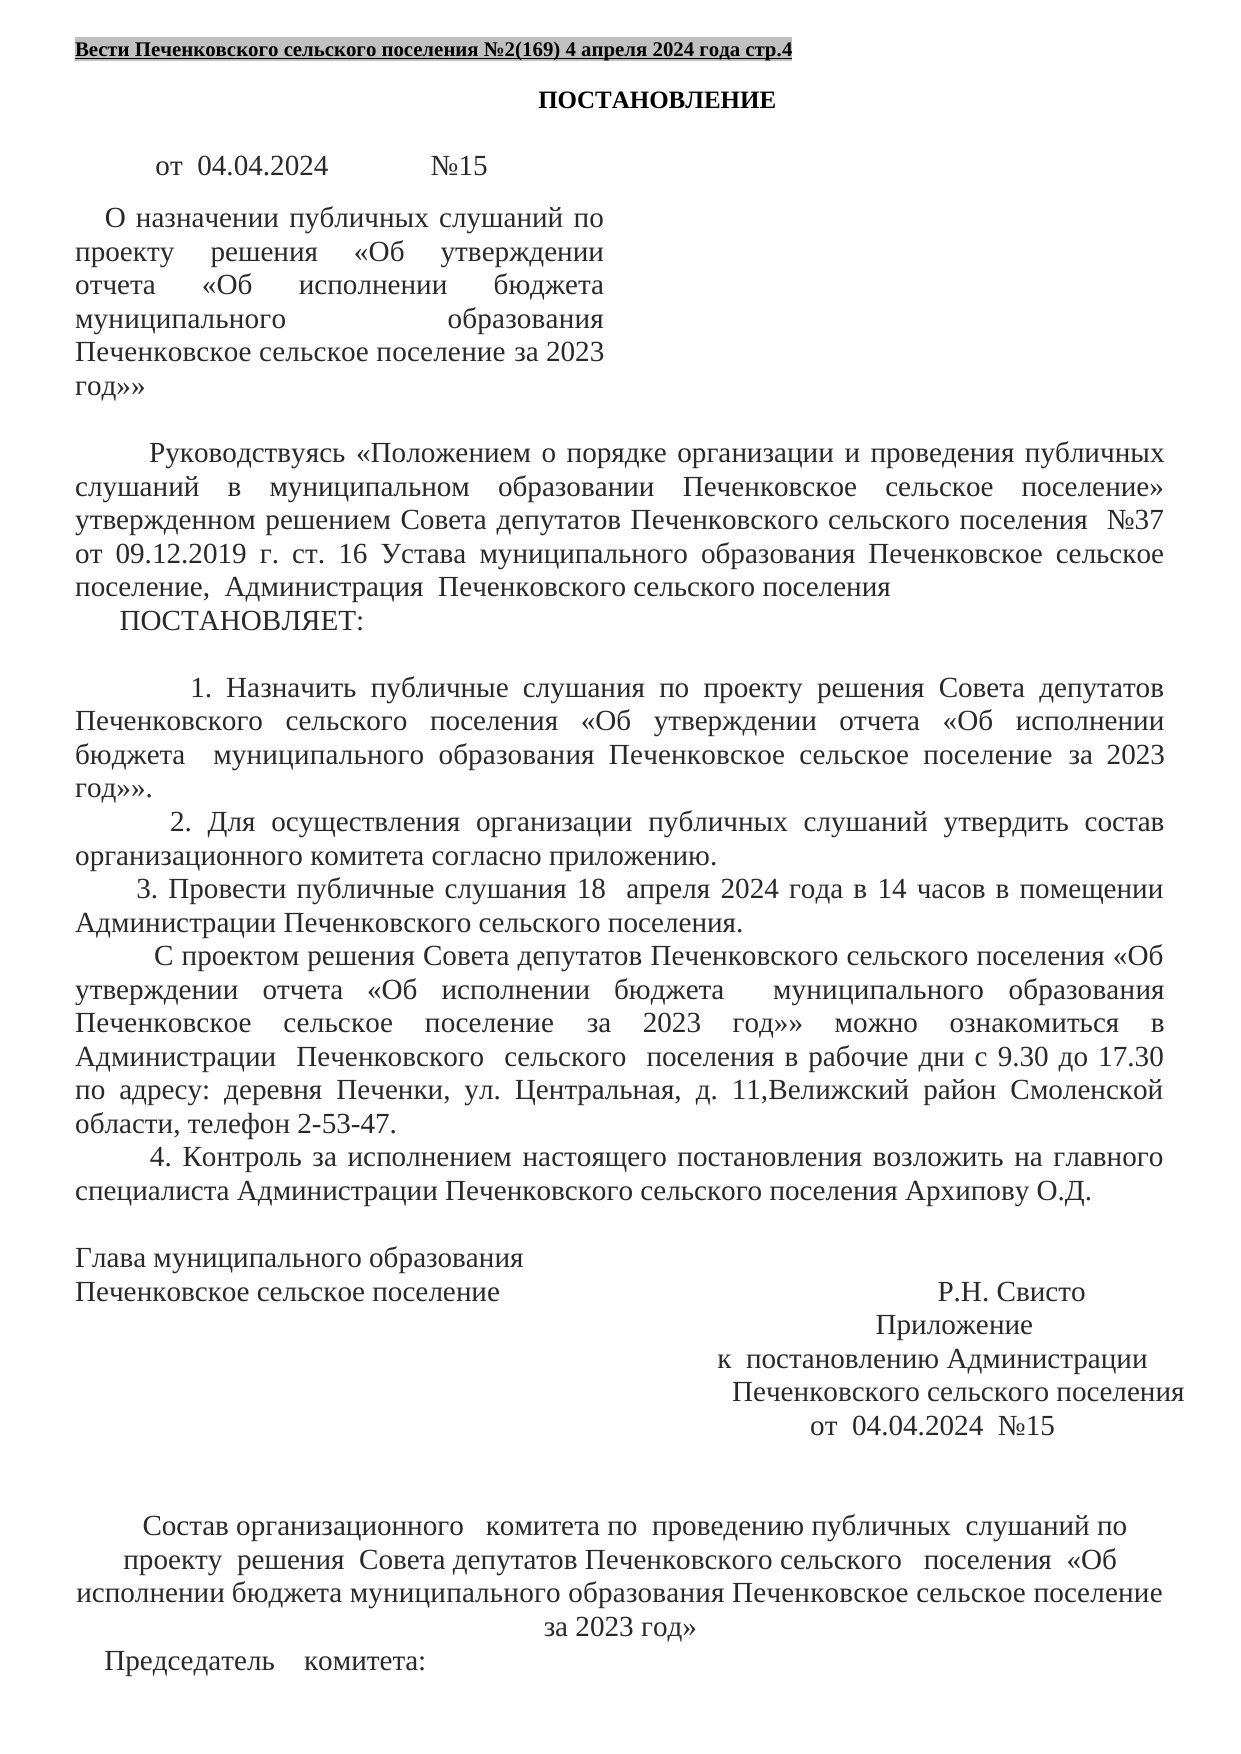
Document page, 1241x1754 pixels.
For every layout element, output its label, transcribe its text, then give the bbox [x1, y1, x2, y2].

text от 04.04.2024 №15 [75, 1408, 1184, 1441]
text от 04.04.2024 №15 [75, 148, 1165, 181]
text 3. Провести публичные слушания 18 апреля 2024 года в 14 часов в помещении Администрации Печенковского сельского поселения. [75, 871, 1165, 938]
text С проектом решения Совета депутатов Печенковского сельского поселения «Об утверждении отчета «Об исполнении бюджета муниципального образования Печенковское сельское поселение за 2023 год»» можно ознакомиться в Администрации Печенковского сельского поселения в рабочие дни с 9.30 до 17.30 по адресу: деревня Печенки, ул. Центральная, д. 11,Велижский район Смоленской области, телефон 2-53-47. [75, 938, 1165, 1139]
text Печенковского сельского поселения [75, 1374, 1184, 1408]
text Приложение [75, 1307, 1184, 1341]
text 1. Назначить публичные слушания по проекту решения Совета депутатов Печенковского сельского поселения «Об утверждении отчета «Об исполнении бюджета муниципального образования Печенковское сельское поселение за 2023 год»». [75, 670, 1165, 804]
text Глава муниципального образования [75, 1240, 1165, 1274]
text Печенковское сельское поселение Р.Н. Свисто [75, 1274, 1165, 1307]
text 2. Для осуществления организации публичных слушаний утвердить состав организационного комитета согласно приложению. [75, 804, 1165, 871]
text к постановлению Администрации [75, 1341, 1184, 1374]
text О назначении публичных слушаний по проекту решения «Об утверждении отчета «Об исполнении бюджета муниципального образования Печенковское сельское поселение за 2023 год»» [75, 200, 604, 301]
text Председатель комитета: [75, 1643, 1184, 1676]
text 4. Контроль за исполнением настоящего постановления возложить на главного специалиста Администрации Печенковского сельского поселения Архипову О.Д. [75, 1139, 1165, 1207]
text Руководствуясь «Положением о порядке организации и проведения публичных слушаний в муниципальном образовании Печенковское сельское поселение» утвержденном решением Совета депутатов Печенковского сельского поселения №37 от 09.12.2019 г. ст. 16 Устава муниципального образования Печенковское сельское поселение, Администрация Печенковского сельского поселения [75, 435, 1165, 603]
subtitle ПОСТАНОВЛЕНИЕ [75, 85, 1165, 114]
text О назначении публичных слушаний по проекту решения «Об утверждении отчета «Об исполнении бюджета муниципального образования Печенковское сельское поселение за 2023 год»» [75, 334, 604, 402]
text ПОСТАНОВЛЯЕТ: [75, 603, 1165, 636]
text Состав организационного комитета по проведению публичных слушаний по проекту решения Совета депутатов Печенковского сельского поселения «Об исполнении бюджета муниципального образования Печенковское сельское поселение за 2023 год» [75, 1508, 1165, 1643]
